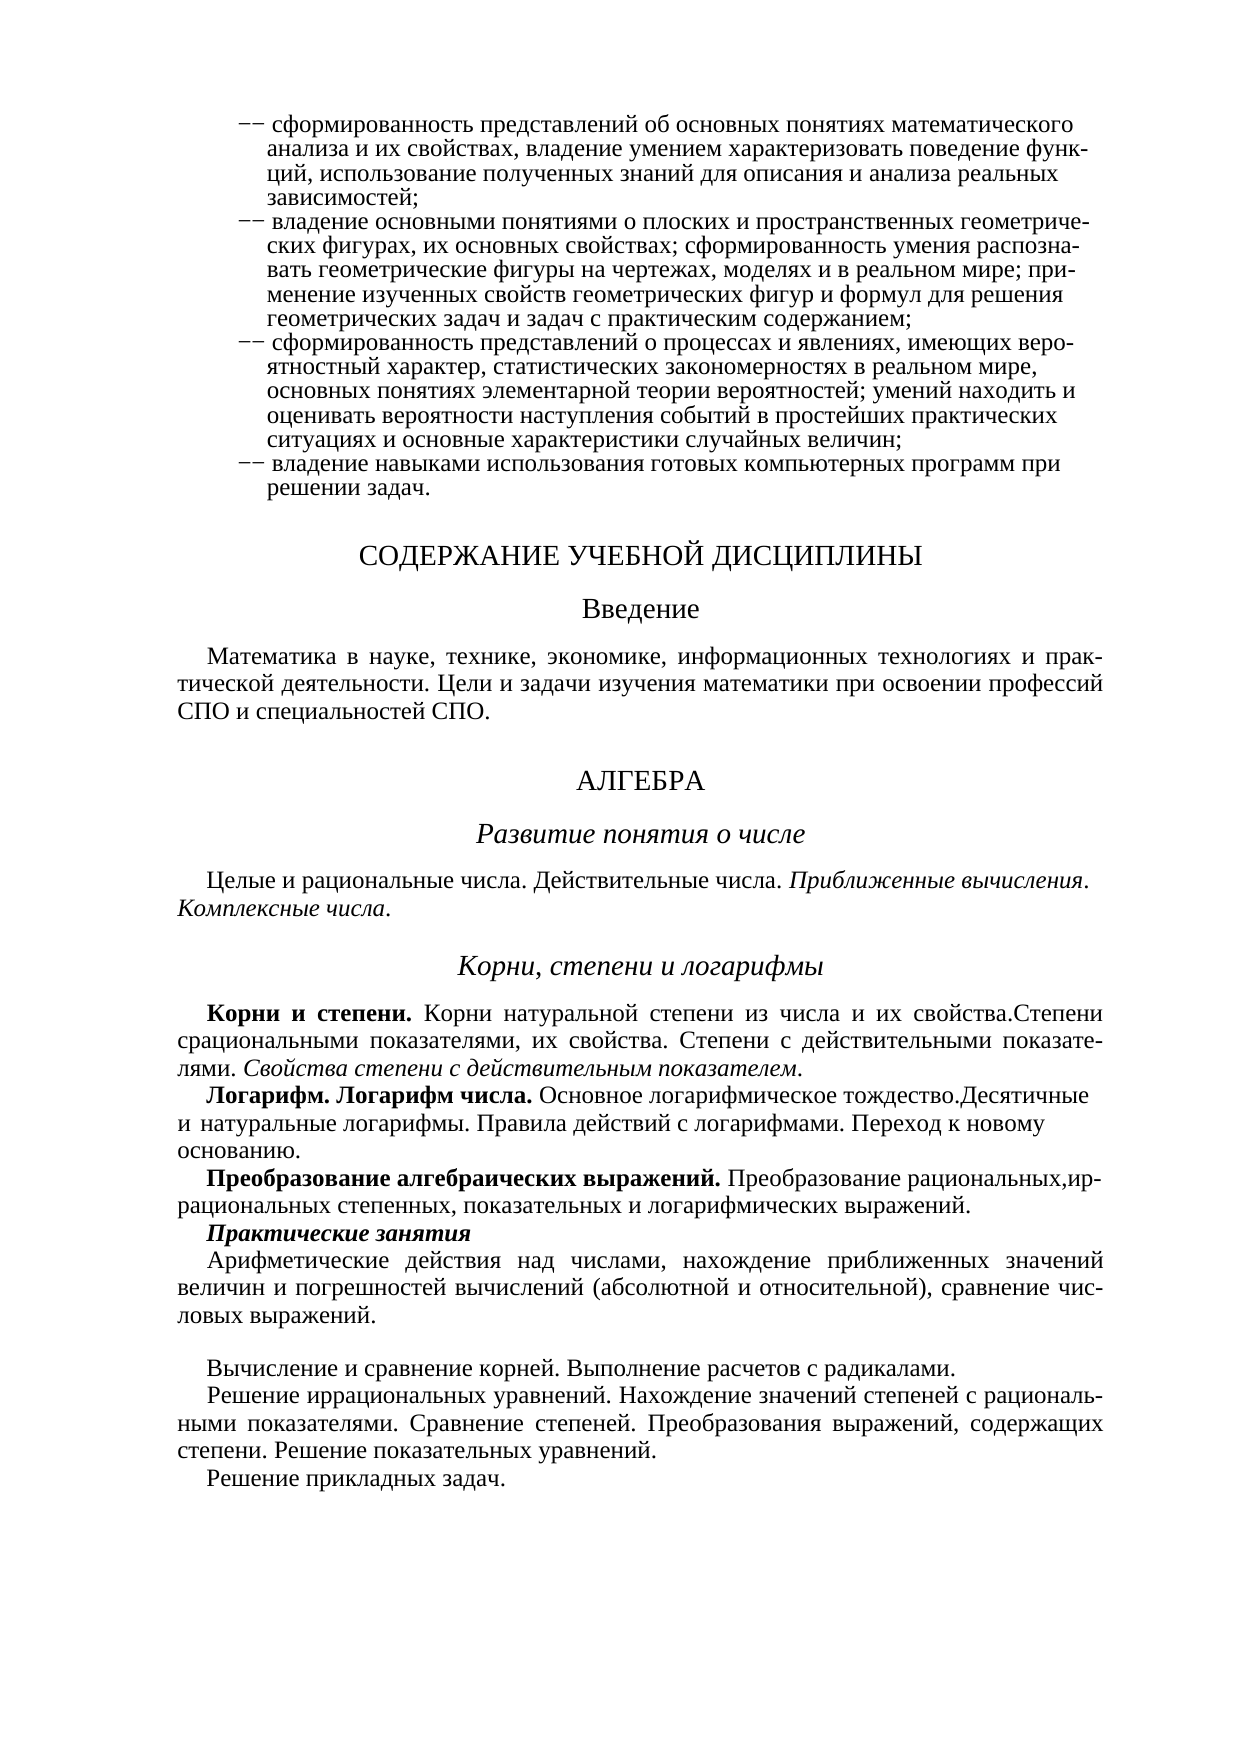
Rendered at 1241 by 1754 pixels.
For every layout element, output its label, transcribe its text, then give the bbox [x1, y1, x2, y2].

text Введение [150, 592, 1131, 625]
text −− сформированность представлений о процессах и явлениях, имеющих веро-ятностный характер, статистических закономерностях в реальном мире, основных понятиях элементарной теории вероятностей; умений находить и оценивать вероятности наступления событий в простейших практических ситуациях и основные характеристики случайных величин; [237, 331, 1104, 452]
text Решение прикладных задач. [206, 1464, 1104, 1492]
text Корни и степени. Корни натуральной степени из числа и их свойства.Степени срациональными показателями, их свойства. Степени с действительными показате-лями. Свойства степени с действительным показателем. [177, 999, 1104, 1081]
text Математика в науке, технике, экономике, информационных технологиях и прак-тической деятельности. Цели и задачи изучения математики при освоении профессий СПО и специальностей СПО. [177, 642, 1104, 724]
text рациональных степенных, показательных и логарифмических выражений. [177, 1192, 1104, 1219]
text АЛГЕБРА [150, 763, 1131, 796]
text Целые и рациональные числа. Действительные числа. Приближенные вычисления. [206, 866, 1104, 894]
text Арифметические действия над числами, нахождение приближенных значений величин и погрешностей вычислений (абсолютной и относительной), сравнение чис-ловых выражений. [177, 1247, 1104, 1329]
list натуральные логарифмы. Правила действий с логарифмами. Переход к новому основанию. [177, 1109, 1104, 1164]
text −− владение основными понятиями о плоских и пространственных геометриче-ских фигурах, их основных свойствах; сформированность умения распозна-вать геометрические фигуры на чертежах, моделях и в реальном мире; при-менение изученных свойств геометрических фигур и формул для решения геометрических задач и задач с практическим содержанием; [237, 210, 1104, 331]
text Практические занятия [206, 1219, 1104, 1247]
text Преобразование алгебраических выражений. Преобразование рациональных,ир- [206, 1164, 1104, 1192]
text Корни, степени и логарифмы [150, 948, 1131, 982]
text Развитие понятия о числе [150, 816, 1131, 849]
text Логарифм. Логарифм числа. Основное логарифмическое тождество.Десятичные [206, 1081, 1104, 1109]
text −− владение навыками использования готовых компьютерных программ при решении задач. [237, 452, 1104, 501]
text СОДЕРЖАНИЕ УЧЕБНОЙ ДИСЦИПЛИНЫ [150, 538, 1131, 572]
text Вычисление и сравнение корней. Выполнение расчетов с радикалами. [206, 1353, 1104, 1382]
text Комплексные числа. [177, 894, 1104, 922]
text Решение иррациональных уравнений. Нахождение значений степеней с рациональ-ными показателями. Сравнение степеней. Преобразования выражений, содержащих степени. Решение показательных уравнений. [177, 1382, 1104, 1464]
text −− сформированность представлений об основных понятиях математического анализа и их свойствах, владение умением характеризовать поведение функ-ций, использование полученных знаний для описания и анализа реальных зависимостей; [237, 113, 1104, 210]
